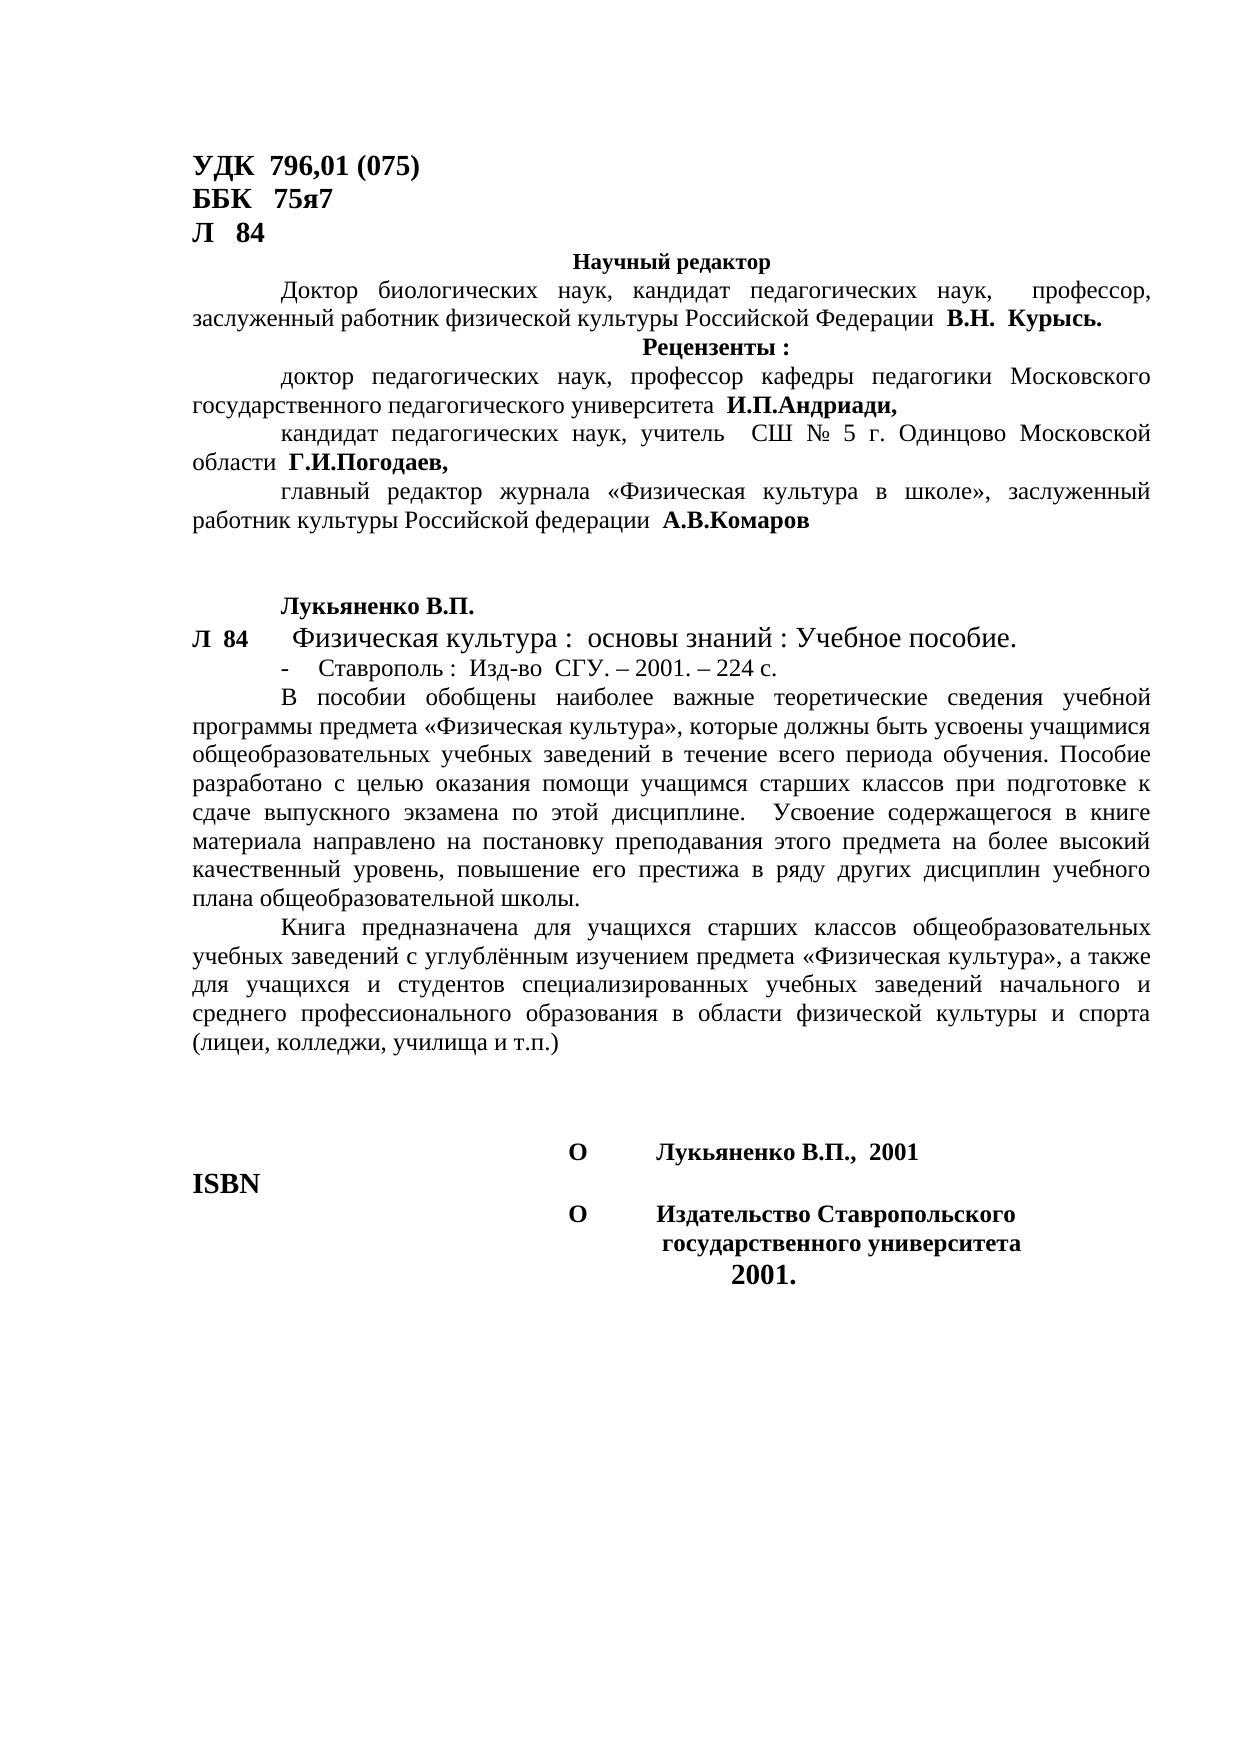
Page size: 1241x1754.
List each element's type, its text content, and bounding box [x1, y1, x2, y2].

text Л 84 [192, 215, 1152, 248]
text ISBN [192, 1166, 1152, 1199]
text 2001.От автора [192, 1257, 1152, 1291]
text государственного университета [192, 1228, 1152, 1257]
text О Лукьяненко В.П., 2001 [192, 1137, 1152, 1166]
text ББК 75я7 [192, 181, 1152, 215]
text Книга предназначена для учащихся старших классов общеобразовательных учебных заведений с углублённым изучением предмета «Физическая культура», а также для учащихся и студентов специализированных учебных заведений начального и среднего профессионального образования в области физической культуры и спорта (лицеи, колледжи, училища и т.п.) [192, 912, 1152, 1056]
text Лукьяненко В.П. [192, 591, 1152, 620]
text УДК 796,01 (075) [192, 148, 1152, 181]
text О Издательство Ставропольского [192, 1199, 1152, 1228]
text кандидат педагогических наук, учитель СШ № . Одинцово Московской области Г.И.Погодаев, [192, 418, 1152, 476]
text Доктор биологических наук, кандидат педагогических наук, профессор, заслуженный работник физической культуры Российской Федерации В.Н. Курысь. [192, 275, 1152, 332]
text Рецензенты : [192, 332, 1152, 361]
text Л 84 Физическая культура : основы знаний : Учебное пособие. [192, 620, 1152, 653]
text главный редактор журнала «Физическая культура в школе», заслуженный работник культуры Российской федерации А.В.Комаров [192, 476, 1152, 533]
list Ставрополь : Изд-во СГУ. – 2001. – 224 с. [281, 653, 1152, 682]
text доктор педагогических наук, профессор кафедры педагогики Московского государственного педагогического университета И.П.Андриади, [192, 361, 1152, 418]
text В пособии обобщены наиболее важные теоретические сведения учебной программы предмета «Физическая культура», которые должны быть усвоены учащимися общеобразовательных учебных заведений в течение всего периода обучения. Пособие разработано с целью оказания помощи учащимся старших классов при подготовке к сдаче выпускного экзамена по этой дисциплине. Усвоение содержащегося в книге материала направлено на постановку преподавания этого предмета на более высокий качественный уровень, повышение его престижа в ряду других дисциплин учебного плана общеобразовательной школы. [192, 682, 1152, 912]
text Научный редактор [192, 248, 1152, 275]
